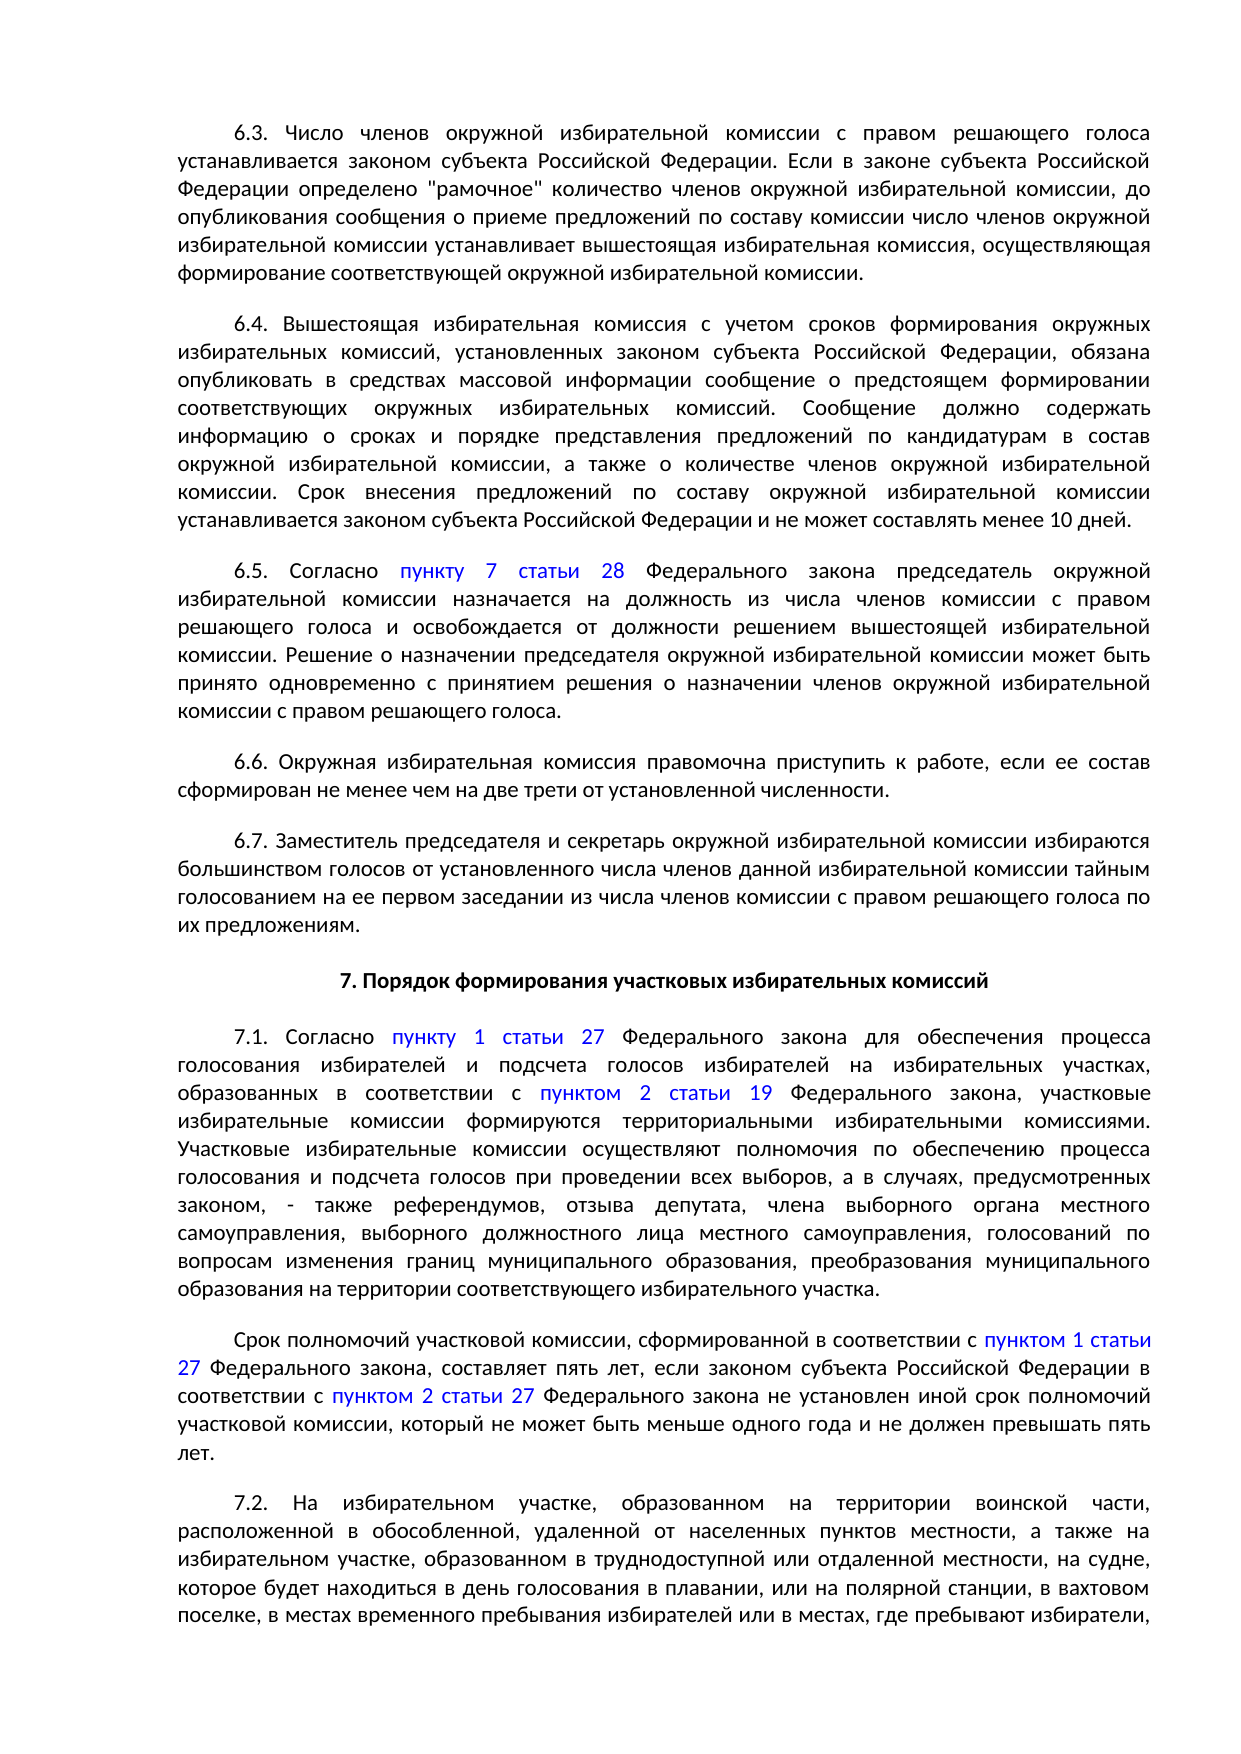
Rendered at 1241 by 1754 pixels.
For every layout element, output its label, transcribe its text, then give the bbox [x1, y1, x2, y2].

text Срок полномочий участковой комиссии, сформированной в соответствии с пунктом 1 статьи 27 Федерального закона, составляет пять лет, если законом субъекта Российской Федерации в соответствии с пунктом 2 статьи 27 Федерального закона не установлен иной срок полномочий участковой комиссии, который не может быть меньше одного года и не должен превышать пять лет. [177, 1326, 1152, 1466]
text 6.3. Число членов окружной избирательной комиссии с правом решающего голоса устанавливается законом субъекта Российской Федерации. Если в законе субъекта Российской Федерации определено "рамочное" количество членов окружной избирательной комиссии, до опубликования сообщения о приеме предложений по составу комиссии число членов окружной избирательной комиссии устанавливает вышестоящая избирательная комиссия, осуществляющая формирование соответствующей окружной избирательной комиссии. [177, 118, 1152, 286]
text 6.5. Согласно пункту 7 статьи 28 Федерального закона председатель окружной избирательной комиссии назначается на должность из числа членов комиссии с правом решающего голоса и освобождается от должности решением вышестоящей избирательной комиссии. Решение о назначении председателя окружной избирательной комиссии может быть принято одновременно с принятием решения о назначении членов окружной избирательной комиссии с правом решающего голоса. [177, 556, 1152, 724]
text 6.6. Окружная избирательная комиссия правомочна приступить к работе, если ее состав сформирован не менее чем на две трети от установленной численности. [177, 747, 1152, 803]
text 7.1. Согласно пункту 1 статьи 27 Федерального закона для обеспечения процесса голосования избирателей и подсчета голосов избирателей на избирательных участках, образованных в соответствии с пунктом 2 статьи 19 Федерального закона, участковые избирательные комиссии формируются территориальными избирательными комиссиями. Участковые избирательные комиссии осуществляют полномочия по обеспечению процесса голосования и подсчета голосов при проведении всех выборов, а в случаях, предусмотренных законом, - также референдумов, отзыва депутата, члена выборного органа местного самоуправления, выборного должностного лица местного самоуправления, голосований по вопросам изменения границ муниципального образования, преобразования муниципального образования на территории соответствующего избирательного участка. [177, 1022, 1152, 1303]
title 7. Порядок формирования участковых избирательных комиссий [177, 966, 1152, 994]
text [177, 1488, 1152, 1629]
text 6.7. Заместитель председателя и секретарь окружной избирательной комиссии избираются большинством голосов от установленного числа членов данной избирательной комиссии тайным голосованием на ее первом заседании из числа членов комиссии с правом решающего голоса по их предложениям. [177, 826, 1152, 938]
text 6.4. Вышестоящая избирательная комиссия с учетом сроков формирования окружных избирательных комиссий, установленных законом субъекта Российской Федерации, обязана опубликовать в средствах массовой информации сообщение о предстоящем формировании соответствующих окружных избирательных комиссий. Сообщение должно содержать информацию о сроках и порядке представления предложений по кандидатурам в состав окружной избирательной комиссии, а также о количестве членов окружной избирательной комиссии. Срок внесения предложений по составу окружной избирательной комиссии устанавливается законом субъекта Российской Федерации и не может составлять менее 10 дней. [177, 309, 1152, 533]
